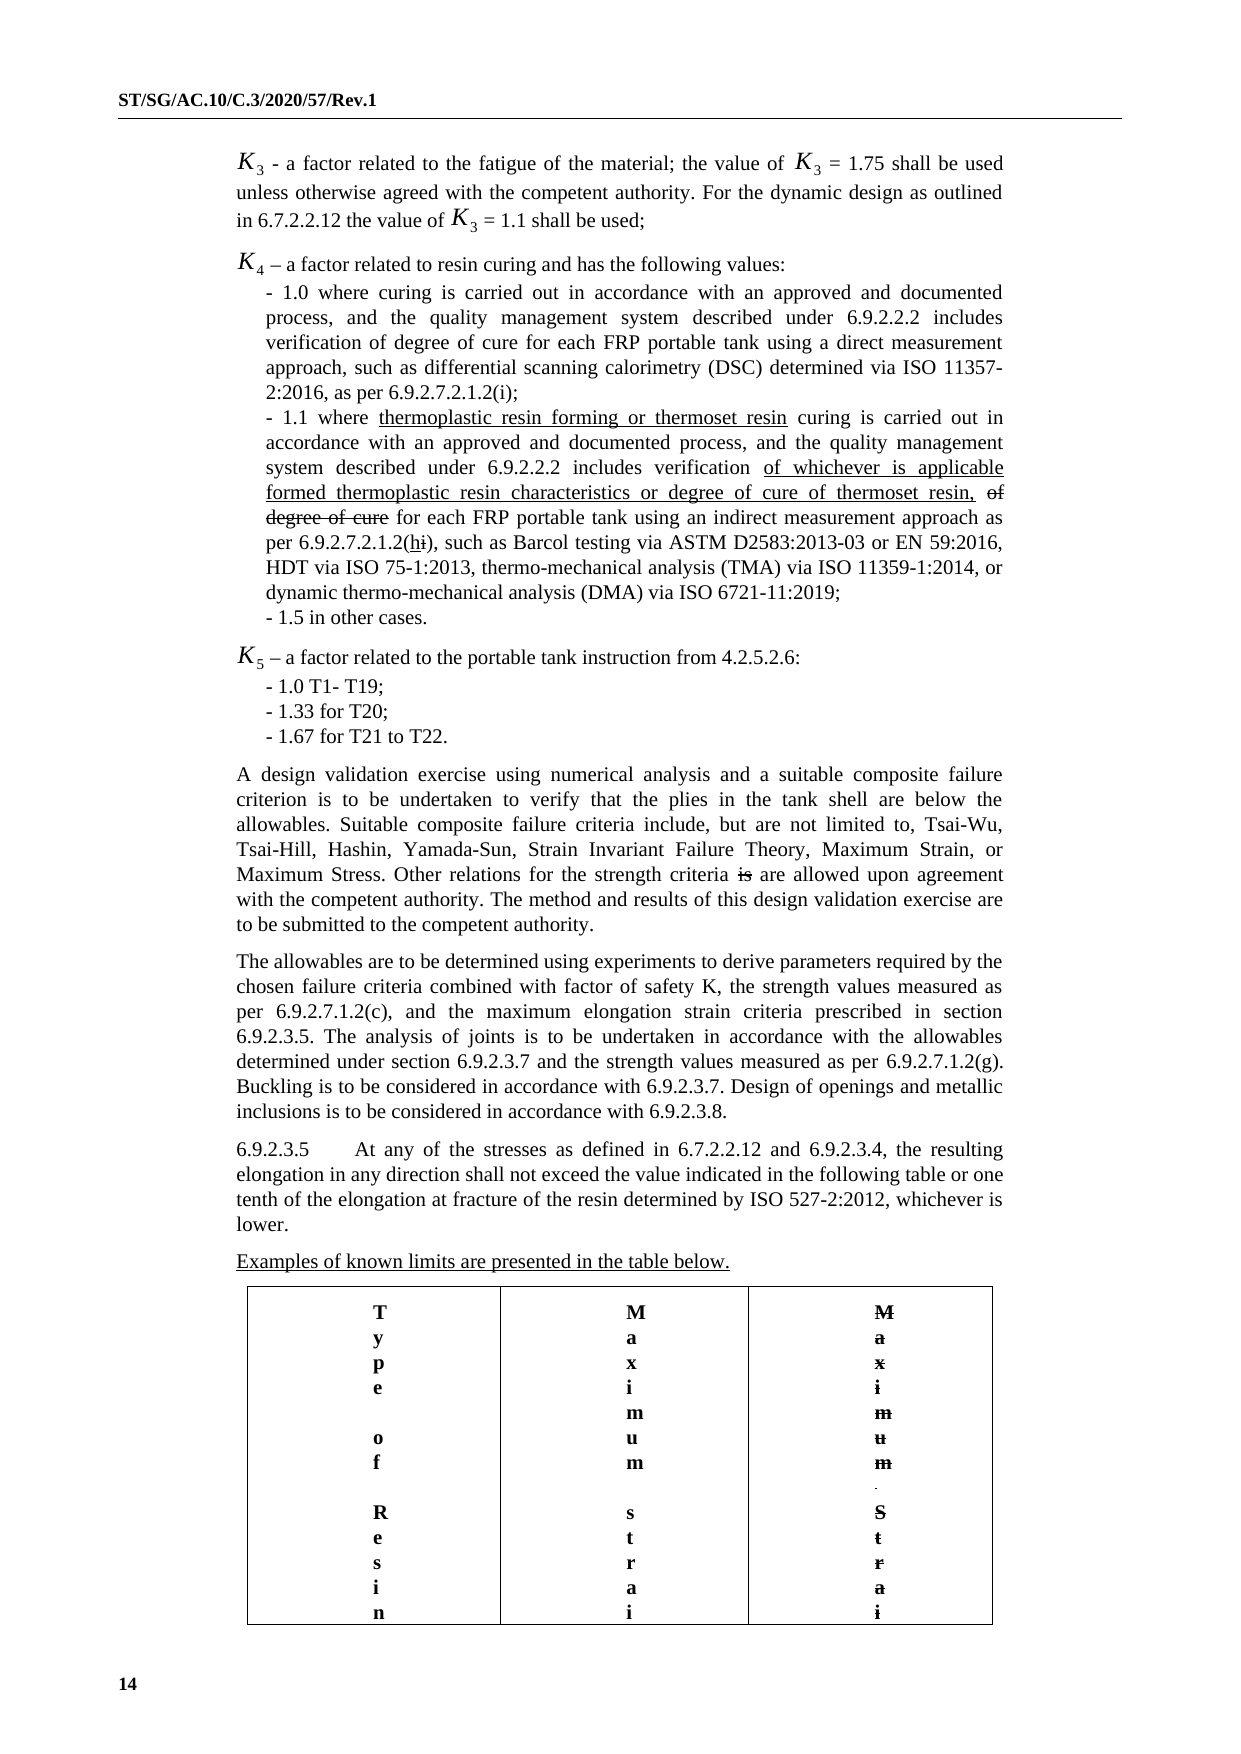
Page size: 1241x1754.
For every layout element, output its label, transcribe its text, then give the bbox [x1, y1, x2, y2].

text Examples of known limits are presented in the table below. [236, 1248, 1004, 1273]
table_header Type of Resin [248, 1287, 500, 1624]
text - 1.67 for T21 to T22. [236, 723, 1004, 748]
text – a factor related to resin curing and has the following values: [236, 248, 1004, 279]
text - a factor related to the fatigue of the material; the value of = 1.75 shall be used unless otherwise agreed with the competent authority. For the dynamic design as outlined in 6.7.2.2.12 the value of = 1.1 shall be used; [236, 148, 1004, 235]
text The allowables are to be determined using experiments to derive parameters required by the chosen failure criteria combined with factor of safety K, the strength values measured as per 6.9.2.7.1.2(c), and the maximum elongation strain criteria prescribed in section 6.9.2.3.5. The analysis of joints is to be undertaken in accordance with the allowables determined under section 6.9.2.3.7 and the strength values measured as per 6.9.2.7.1.2(g). Buckling is to be considered in accordance with 6.9.2.3.7. Design of openings and metallic inclusions is to be considered in accordance with 6.9.2.3.8. [236, 948, 1004, 1123]
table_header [501, 1287, 748, 1624]
text - 1.0 where curing is carried out in accordance with an approved and documented process, and the quality management system described under 6.9.2.2.2 includes verification of degree of cure for each FRP portable tank using a direct measurement approach, such as differential scanning calorimetry (DSC) determined via ISO 11357-2:2016, as per 6.9.2.7.2.1.2(i); [266, 279, 1004, 404]
text A design validation exercise using numerical analysis and a suitable composite failure criterion is to be undertaken to verify that the plies in the tank shell are below the allowables. Suitable composite failure criteria include, but are not limited to, Tsai-Wu, Tsai-Hill, Hashin, Yamada-Sun, Strain Invariant Failure Theory, Maximum Strain, or Maximum Stress. Other relations for the strength criteria is are allowed upon agreement with the competent authority. The method and results of this design validation exercise are to be submitted to the competent authority. [236, 761, 1004, 936]
text – a factor related to the portable tank instruction from 4.2.5.2.6: [236, 642, 1004, 673]
text - 1.5 in other cases. [236, 604, 1004, 629]
text - 1.33 for T20; [236, 698, 1004, 723]
text 6.9.2.3.5 At any of the stresses as defined in 6.7.2.2.12 and 6.9.2.3.4, the resulting elongation in any direction shall not exceed the value indicated in the following table or one tenth of the elongation at fracture of the resin determined by ISO 527-2:2012, whichever is lower. [236, 1136, 1004, 1236]
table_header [749, 1287, 992, 1624]
text - 1.0 T1- T19; [236, 673, 1004, 698]
text - 1.1 where thermoplastic resin forming or thermoset resin curing is carried out in accordance with an approved and documented process, and the quality management system described under 6.9.2.2.2 includes verification of whichever is applicable formed thermoplastic resin characteristics or degree of cure of thermoset resin, of degree of cure for each FRP portable tank using an indirect measurement approach as per 6.9.2.7.2.1.2(hi), such as Barcol testing via ASTM D2583:2013-03 or EN 59:2016, HDT via ISО 75-1:2013, thermo-mechanical analysis (TMA) via ISO 11359-1:2014, or dynamic thermo-mechanical analysis (DMA) via ISO 6721-11:2019; [266, 404, 1004, 604]
